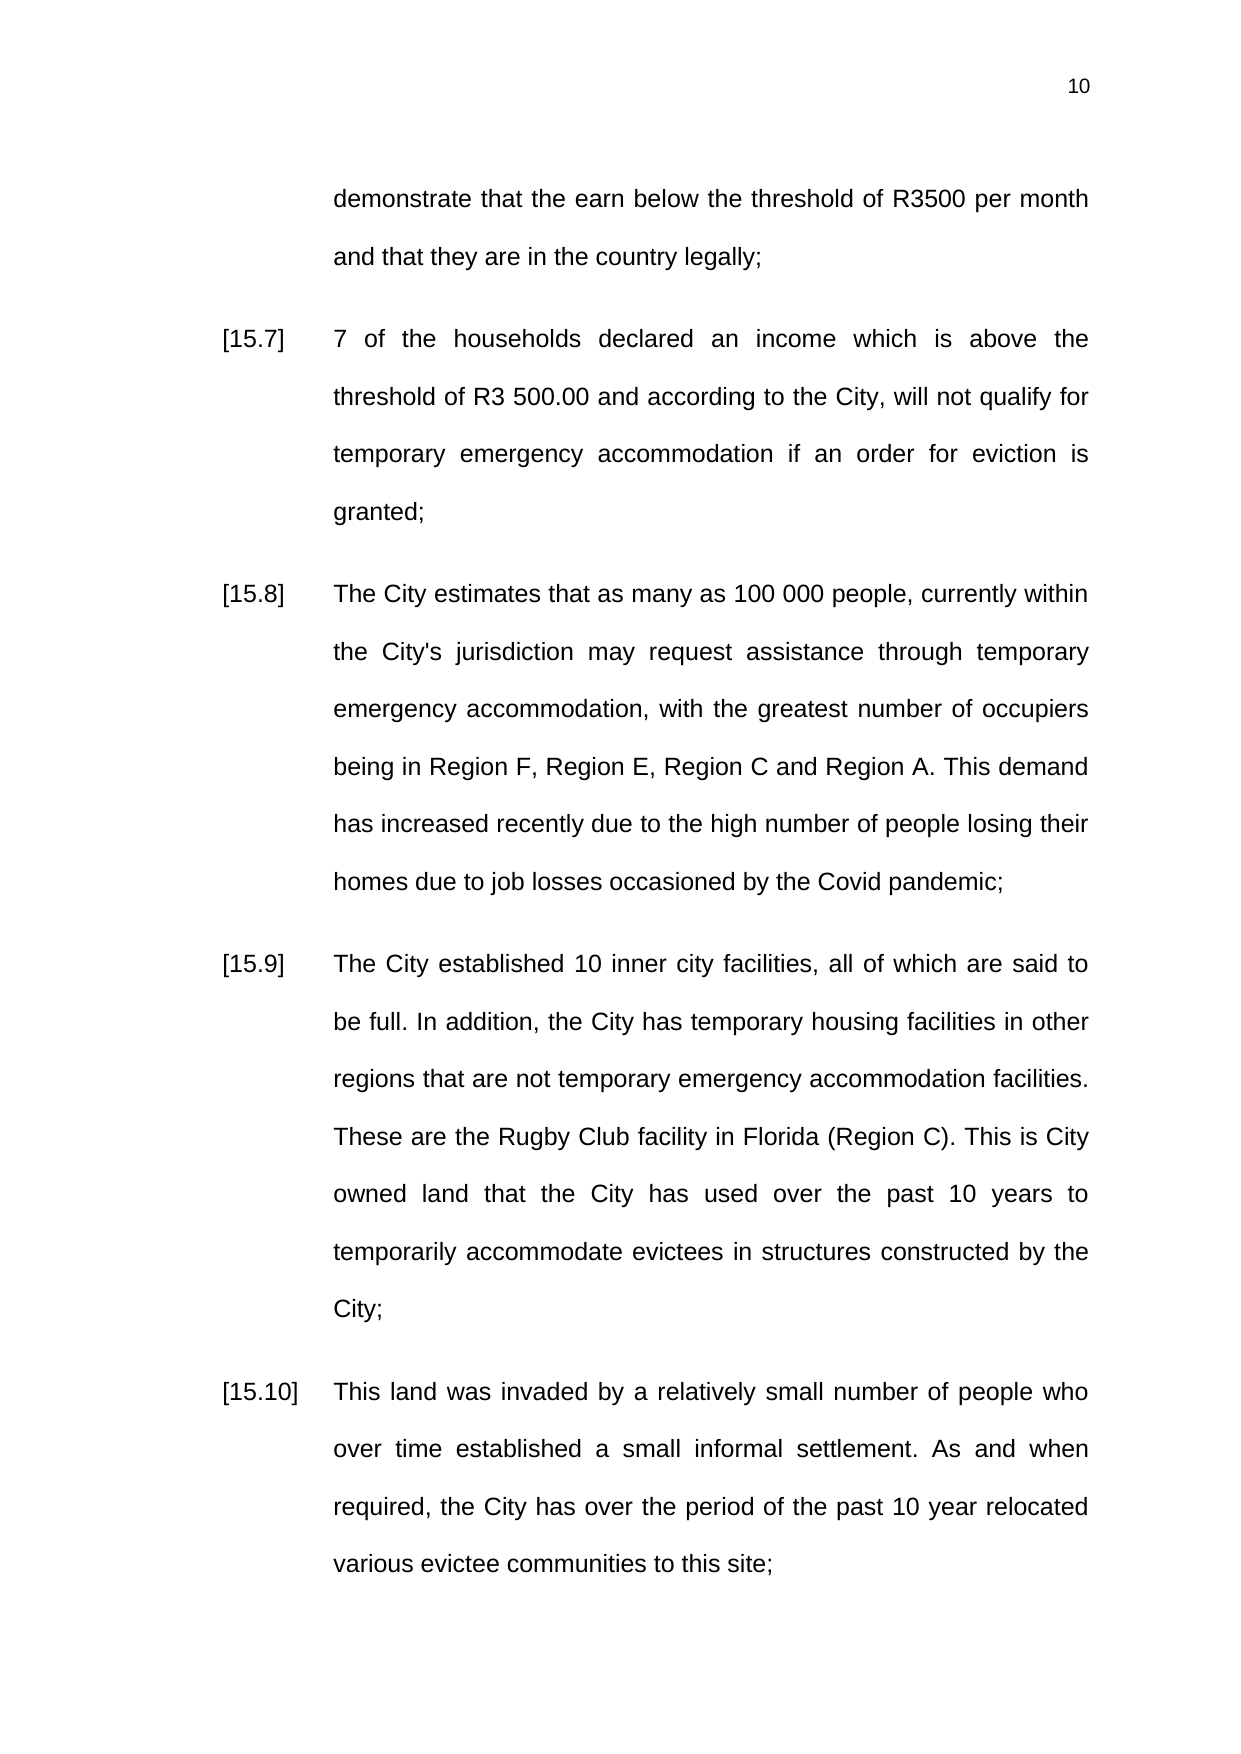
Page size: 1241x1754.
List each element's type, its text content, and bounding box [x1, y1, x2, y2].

list The City estimates that as many as 100 000 people, currently within the City's jurisdiction may request assistance through temporary emergency accommodation, with the greatest number of occupiers being in Region F, Region E, Region C and Region A. This demand has increased recently due to the high number of people losing their homes due to job losses occasioned by the Covid pandemic; [222, 579, 1090, 895]
list The City established 10 inner city facilities, all of which are said to be full. In addition, the City has temporary housing facilities in other regions that are not temporary emergency accommodation facilities. These are the Rugby Club facility in Florida (Region C). This is City owned land that the City has used over the past 10 years to temporarily accommodate evictees in structures constructed by the City; [222, 949, 1090, 1323]
list This land was invaded by a relatively small number of people who over time established a small informal settlement. As and when required, the City has over the period of the past 10 year relocated various evictee communities to this site; [222, 1376, 1090, 1578]
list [222, 184, 1090, 270]
list 7 of the households declared an income which is above the threshold of R3 500.00 and according to the City, will not qualify for temporary emergency accommodation if an order for eviction is granted; [222, 324, 1090, 525]
